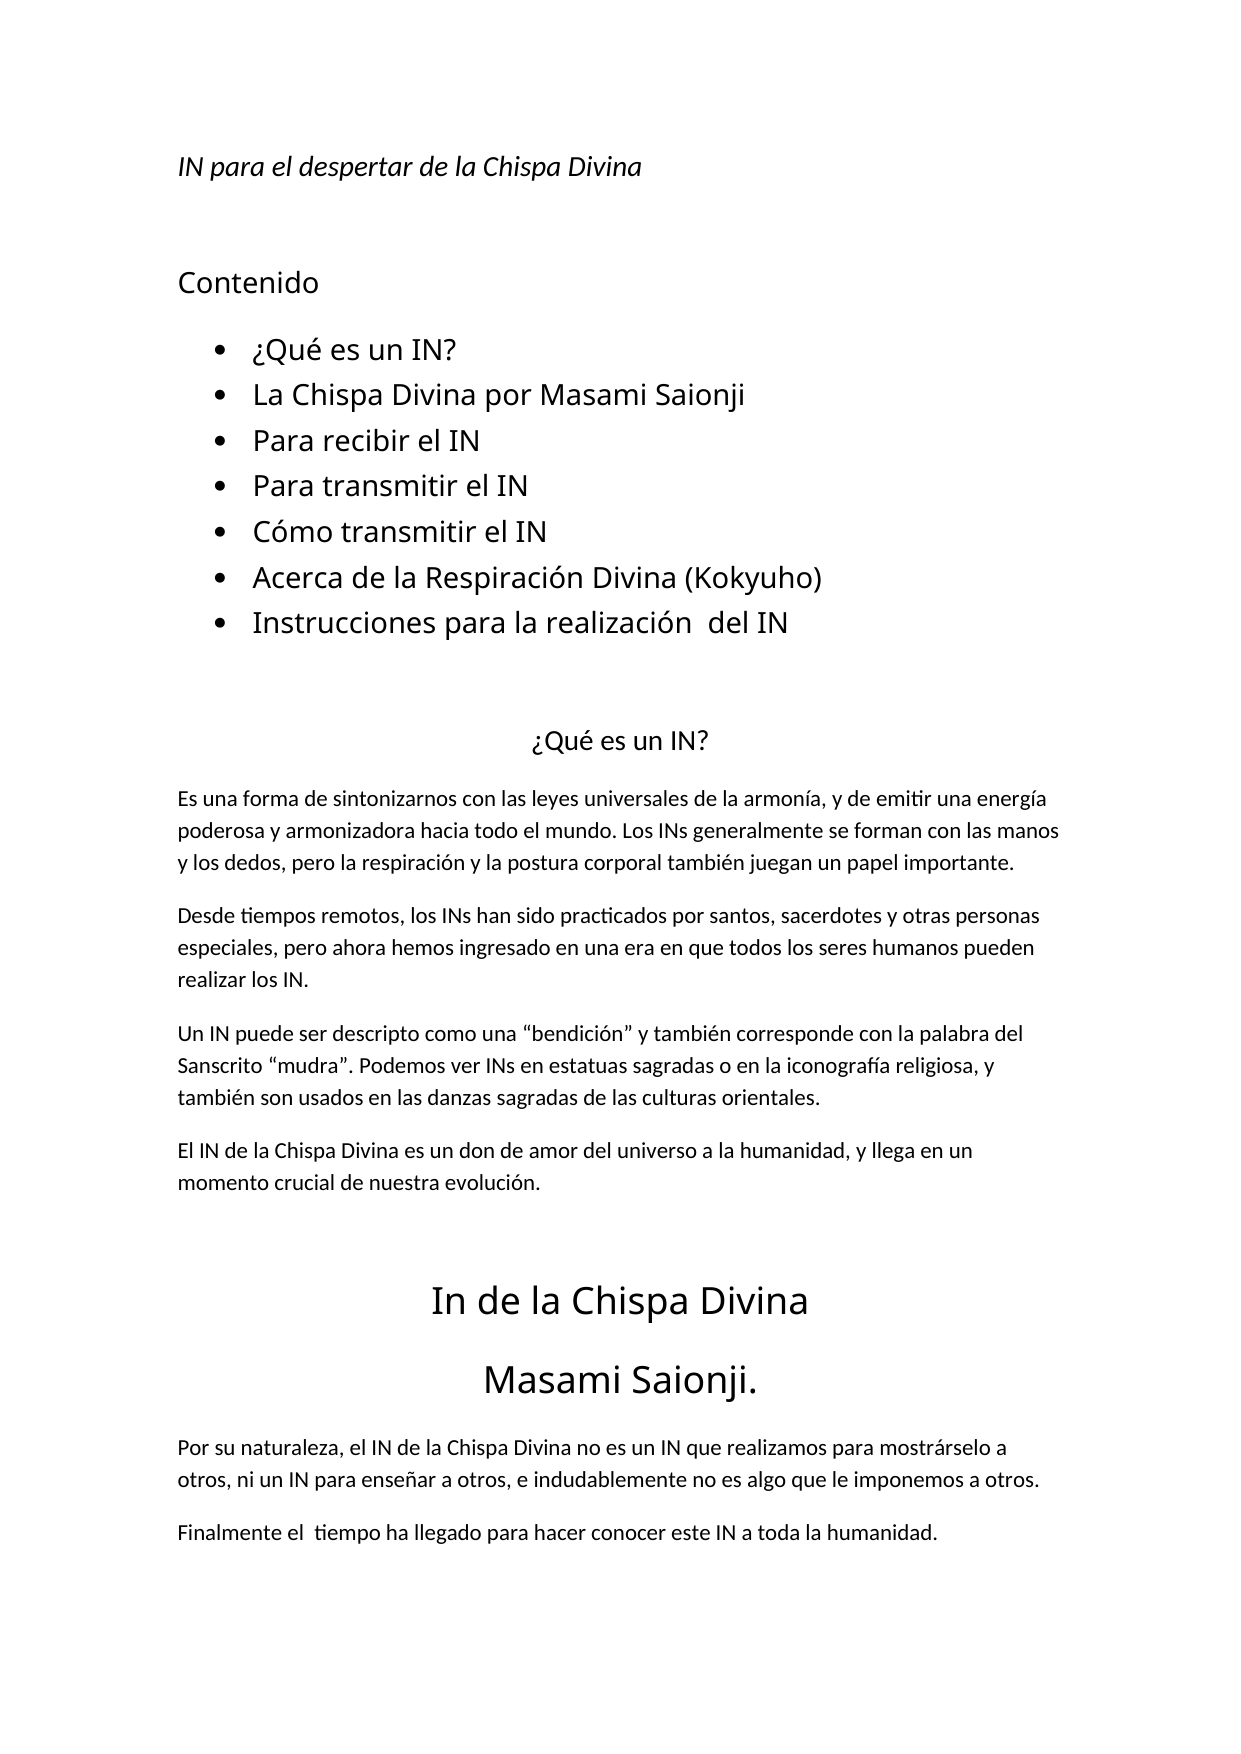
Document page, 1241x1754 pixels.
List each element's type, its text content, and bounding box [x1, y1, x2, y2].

text Un IN puede ser descripto como una “bendición” y también corresponde con la palabra del Sanscrito “mudra”. Podemos ver INs en estatuas sagradas o en la iconografía religiosa, y también son usados en las danzas sagradas de las culturas orientales. [177, 1019, 1063, 1111]
text Es una forma de sintonizarnos con las leyes universales de la armonía, y de emitir una energía poderosa y armonizadora hacia todo el mundo. Los INs generalmente se forman con las manos y los dedos, pero la respiración y la postura corporal también juegan un papel importante. [177, 784, 1063, 876]
text Desde tiempos remotos, los INs han sido practicados por santos, sacerdotes y otras personas especiales, pero ahora hemos ingresado en una era en que todos los seres humanos pueden realizar los IN. [177, 901, 1063, 994]
text IN para el despertar de la Chispa Divina [177, 148, 1063, 183]
text Contenido [177, 262, 1063, 302]
text Finalmente el tiempo ha llegado para hacer conocer este IN a toda la humanidad. [177, 1518, 1063, 1546]
text ¿Qué es un IN? [177, 722, 1063, 758]
list Instrucciones para la realización del IN [215, 603, 1063, 642]
text Por su naturaleza, el IN de la Chispa Divina no es un IN que realizamos para mostrárselo a otros, ni un IN para enseñar a otros, e indudablemente no es algo que le imponemos a otros. [177, 1433, 1063, 1493]
list ¿Qué es un IN? [215, 329, 1063, 368]
list Acerca de la Respiración Divina (Kokyuho) [215, 557, 1063, 597]
list Para recibir el IN [215, 420, 1063, 460]
text El IN de la Chispa Divina es un don de amor del universo a la humanidad, y llega en un momento crucial de nuestra evolución. [177, 1136, 1063, 1196]
list La Chispa Divina por Masami Saionji [215, 374, 1063, 414]
list Cómo transmitir el IN [215, 511, 1063, 551]
text In de la Chispa Divina [177, 1274, 1063, 1325]
text Masami Saionji. [177, 1354, 1063, 1405]
list Para transmitir el IN [215, 466, 1063, 505]
